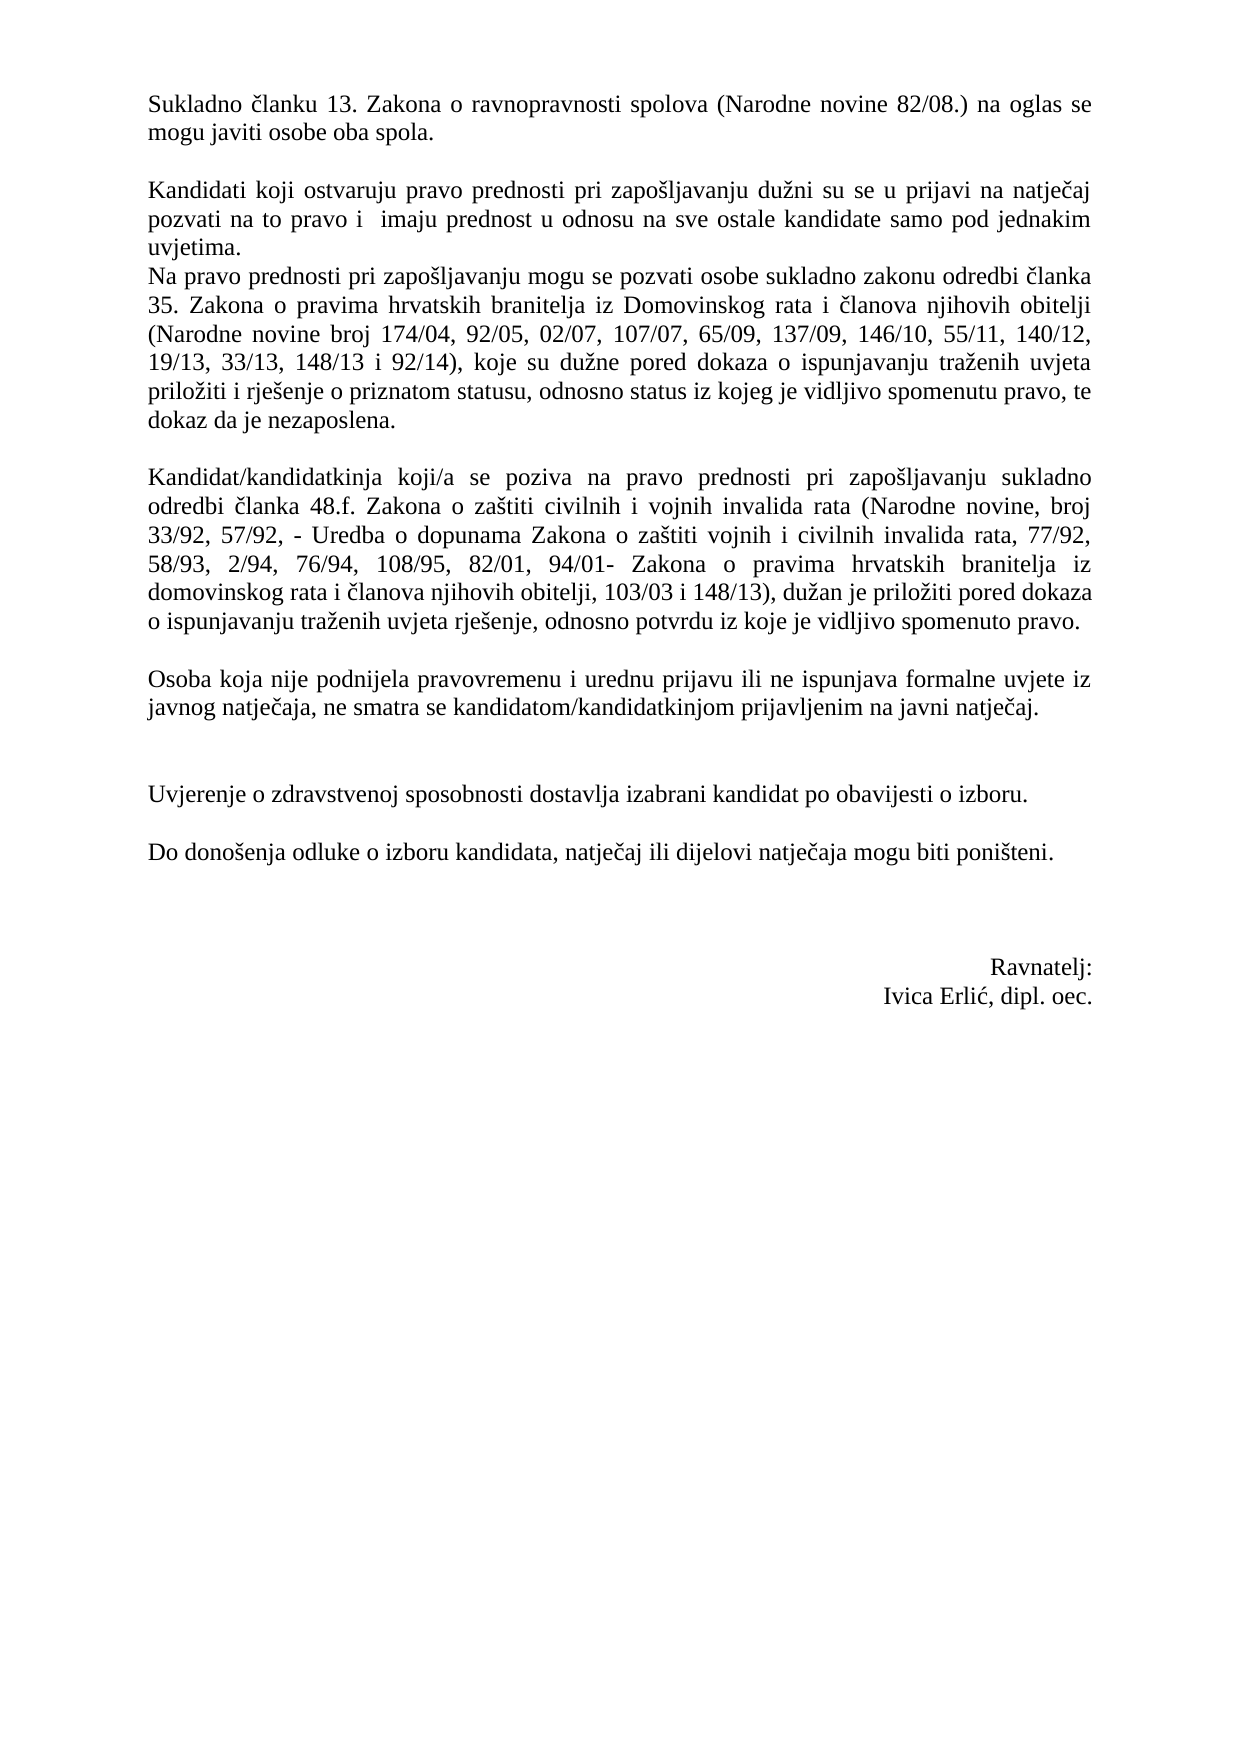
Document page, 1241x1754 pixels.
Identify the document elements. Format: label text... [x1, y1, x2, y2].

text Kandidat/kandidatkinja koji/a se poziva na pravo prednosti pri zapošljavanju sukladno odredbi članka 48.f. Zakona o zaštiti civilnih i vojnih invalida rata (Narodne novine, broj 33/92, 57/92, - Uredba o dopunama Zakona o zaštiti vojnih i civilnih invalida rata, 77/92, 58/93, 2/94, 76/94, 108/95, 82/01, 94/01- Zakona o pravima hrvatskih branitelja iz domovinskog rata i članova njihovih obitelji, 103/03 i 148/13), dužan je priložiti pored dokaza o ispunjavanju traženih uvjeta rješenje, odnosno potvrdu iz koje je vidljivo spomenuto pravo. [148, 462, 1093, 635]
text Kandidati koji ostvaruju pravo prednosti pri zapošljavanju dužni su se u prijavi na natječaj pozvati na to pravo i imaju prednost u odnosu na sve ostale kandidate samo pod jednakim uvjetima. [148, 175, 1093, 261]
text Uvjerenje o zdravstvenoj sposobnosti dostavlja izabrani kandidat po obavijesti o izboru. [148, 779, 1093, 808]
text Sukladno članku 13. Zakona o ravnopravnosti spolova (Narodne novine 82/08.) na oglas se mogu javiti osobe oba spola. [148, 89, 1093, 146]
text Do donošenja odluke o izboru kandidata, natječaj ili dijelovi natječaja mogu biti poništeni. [148, 837, 1093, 866]
text Ravnatelj: [590, 952, 1093, 981]
text Osoba koja nije podnijela pravovremenu i urednu prijavu ili ne ispunjava formalne uvjete iz javnog natječaja, ne smatra se kandidatom/kandidatkinjom prijavljenim na javni natječaj. [148, 664, 1093, 721]
text Ivica Erlić, dipl. oec. [590, 981, 1093, 1009]
text Na pravo prednosti pri zapošljavanju mogu se pozvati osobe sukladno zakonu odredbi članka 35. Zakona o pravima hrvatskih branitelja iz Domovinskog rata i članova njihovih obitelji (Narodne novine broj 174/04, 92/05, 02/07, 107/07, 65/09, 137/09, 146/10, 55/11, 140/12, 19/13, 33/13, 148/13 i 92/14), koje su dužne pored dokaza o ispunjavanju traženih uvjeta priložiti i rješenje o priznatom statusu, odnosno status iz kojeg je vidljivo spomenutu pravo, te dokaz da je nezaposlena. [148, 261, 1093, 434]
